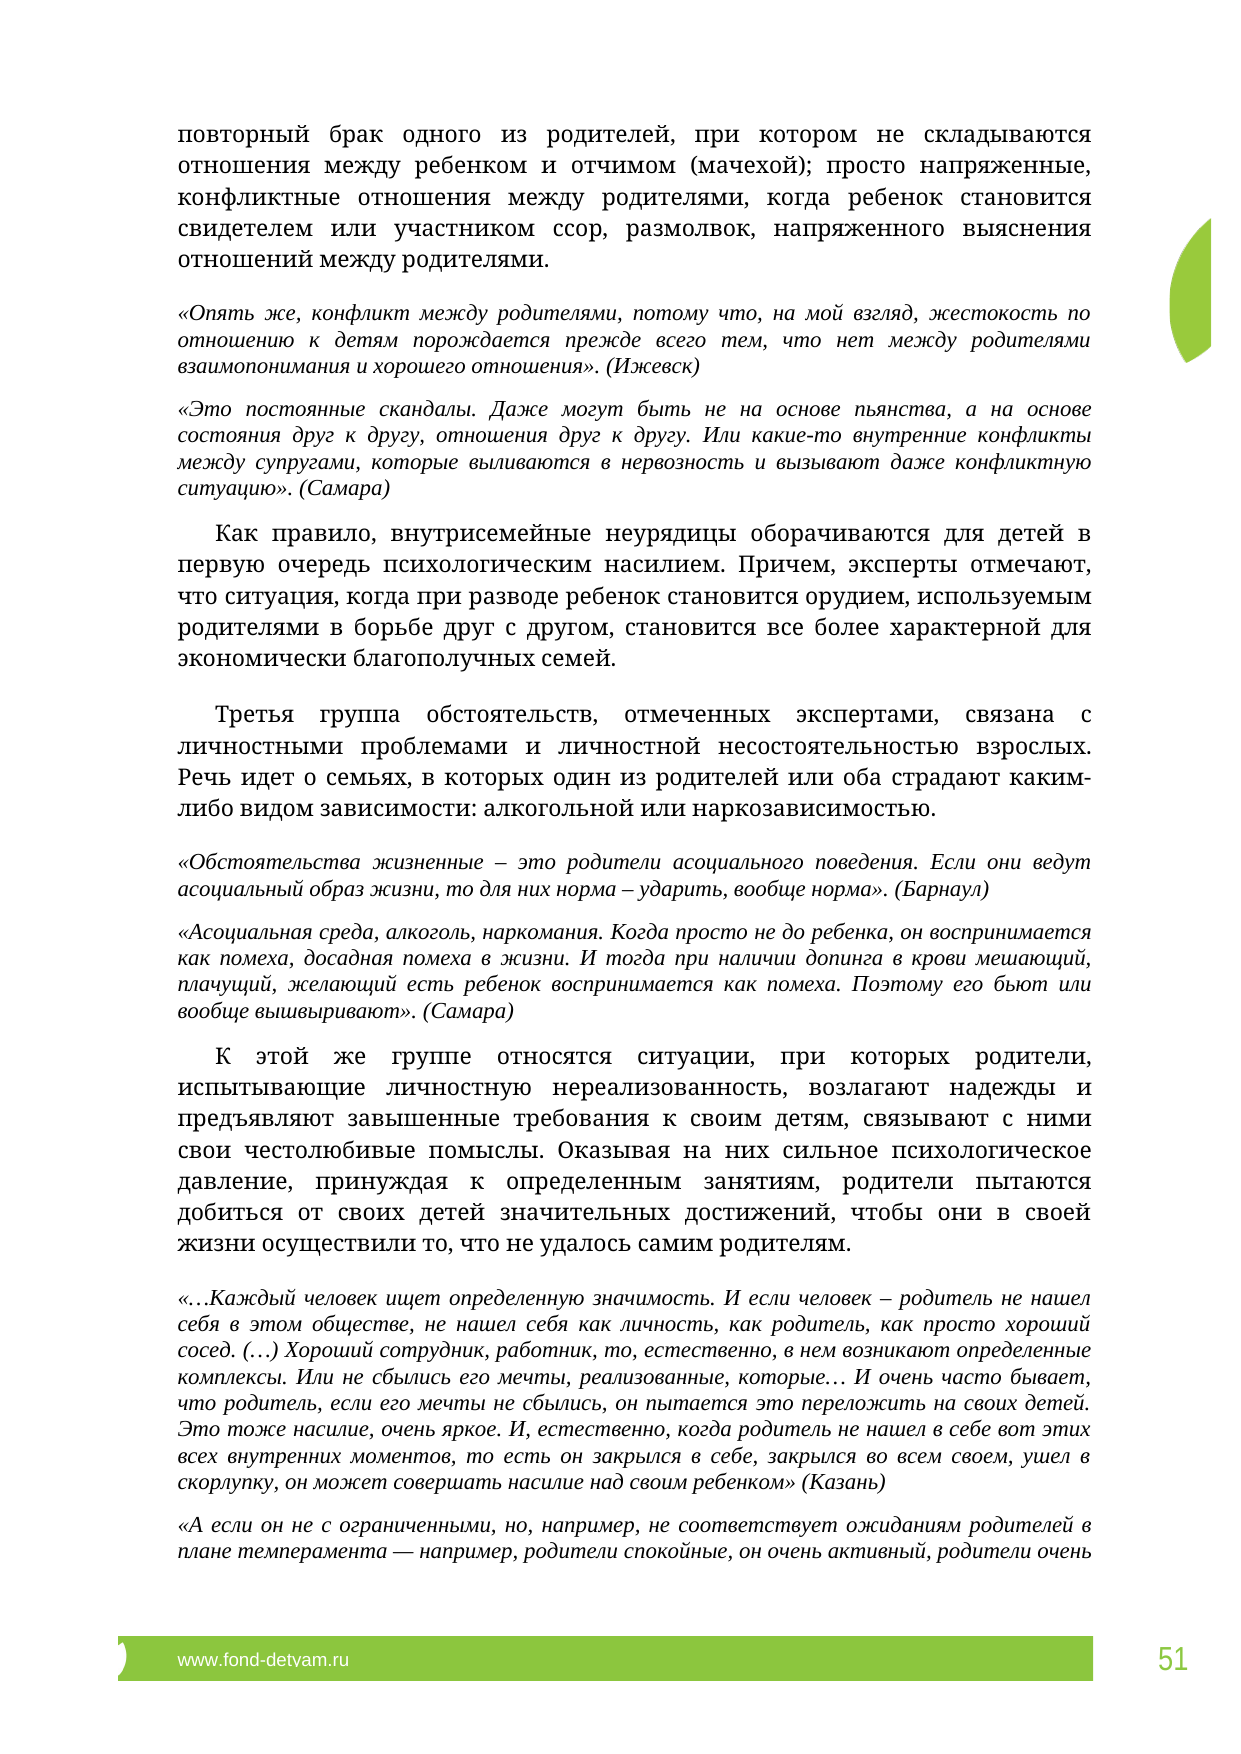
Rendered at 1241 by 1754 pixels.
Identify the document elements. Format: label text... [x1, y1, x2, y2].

text Как правило, внутрисемейные неурядицы оборачиваются для детей в первую очередь психологическим насилием. Причем, эксперты отмечают, что ситуация, когда при разводе ребенок становится орудием, используемым родителями в борьбе друг с другом, становится все более характерной для экономически благополучных семей. [177, 517, 1092, 673]
text «Асоциальная среда, алкоголь, наркомания. Когда просто не до ребенка, он воспринимается как помеха, досадная помеха в жизни. И тогда при наличии допинга в крови мешающий, плачущий, желающий есть ребенок воспринимается как помеха. Поэтому его бьют или вообще вышвыривают». (Самара) [177, 918, 1092, 1023]
picture [118, 1636, 1094, 1681]
picture [1169, 218, 1212, 363]
text «Это постоянные скандалы. Даже могут быть не на основе пьянства, а на основе состояния друг к другу, отношения друг к другу. Или какие-то внутренние конфликты между супругами, которые выливаются в нервозность и вызывают даже конфликтную ситуацию». (Самара) [177, 395, 1092, 501]
text «Опять же, конфликт между родителями, потому что, на мой взгляд, жестокость по отношению к детям порождается прежде всего тем, что нет между родителями взаимопонимания и хорошего отношения». (Ижевск) [177, 299, 1092, 378]
text «Обстоятельства жизненные – это родители асоциального поведения. Если они ведут асоциальный образ жизни, то для них норма – ударить, вообще норма». (Барнаул) [177, 848, 1092, 901]
text Третья группа обстоятельств, отмеченных экспертами, связана с личностными проблемами и личностной несостоятельностью взрослых. Речь идет о семьях, в которых один из родителей или оба страдают каким-либо видом зависимости: алкогольной или наркозависимостью. [177, 698, 1092, 823]
text К этой же группе относятся ситуации, при которых родители, испытывающие личностную нереализованность, возлагают надежды и предъявляют завышенные требования к своим детям, связывают с ними свои честолюбивые помыслы. Оказывая на них сильное психологическое давление, принуждая к определенным занятиям, родители пытаются добиться от своих детей значительных достижений, чтобы они в своей жизни осуществили то, что не удалось самим родителям. [177, 1040, 1092, 1259]
text «…Каждый человек ищет определенную значимость. И если человек – родитель не нашел себя в этом обществе, не нашел себя как личность, как родитель, как просто хороший сосед. (…) Хороший сотрудник, работник, то, естественно, в нем возникают определенные комплексы. Или не сбылись его мечты, реализованные, которые… И очень часто бывает, что родитель, если его мечты не сбылись, он пытается это переложить на своих детей. Это тоже насилие, очень яркое. И, естественно, когда родитель не нашел в себе вот этих всех внутренних моментов, то есть он закрылся в себе, закрылся во всем своем, ушел в скорлупку, он может совершать насилие над своим ребенком» (Казань) [177, 1284, 1092, 1494]
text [177, 118, 1092, 274]
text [177, 1511, 1092, 1564]
